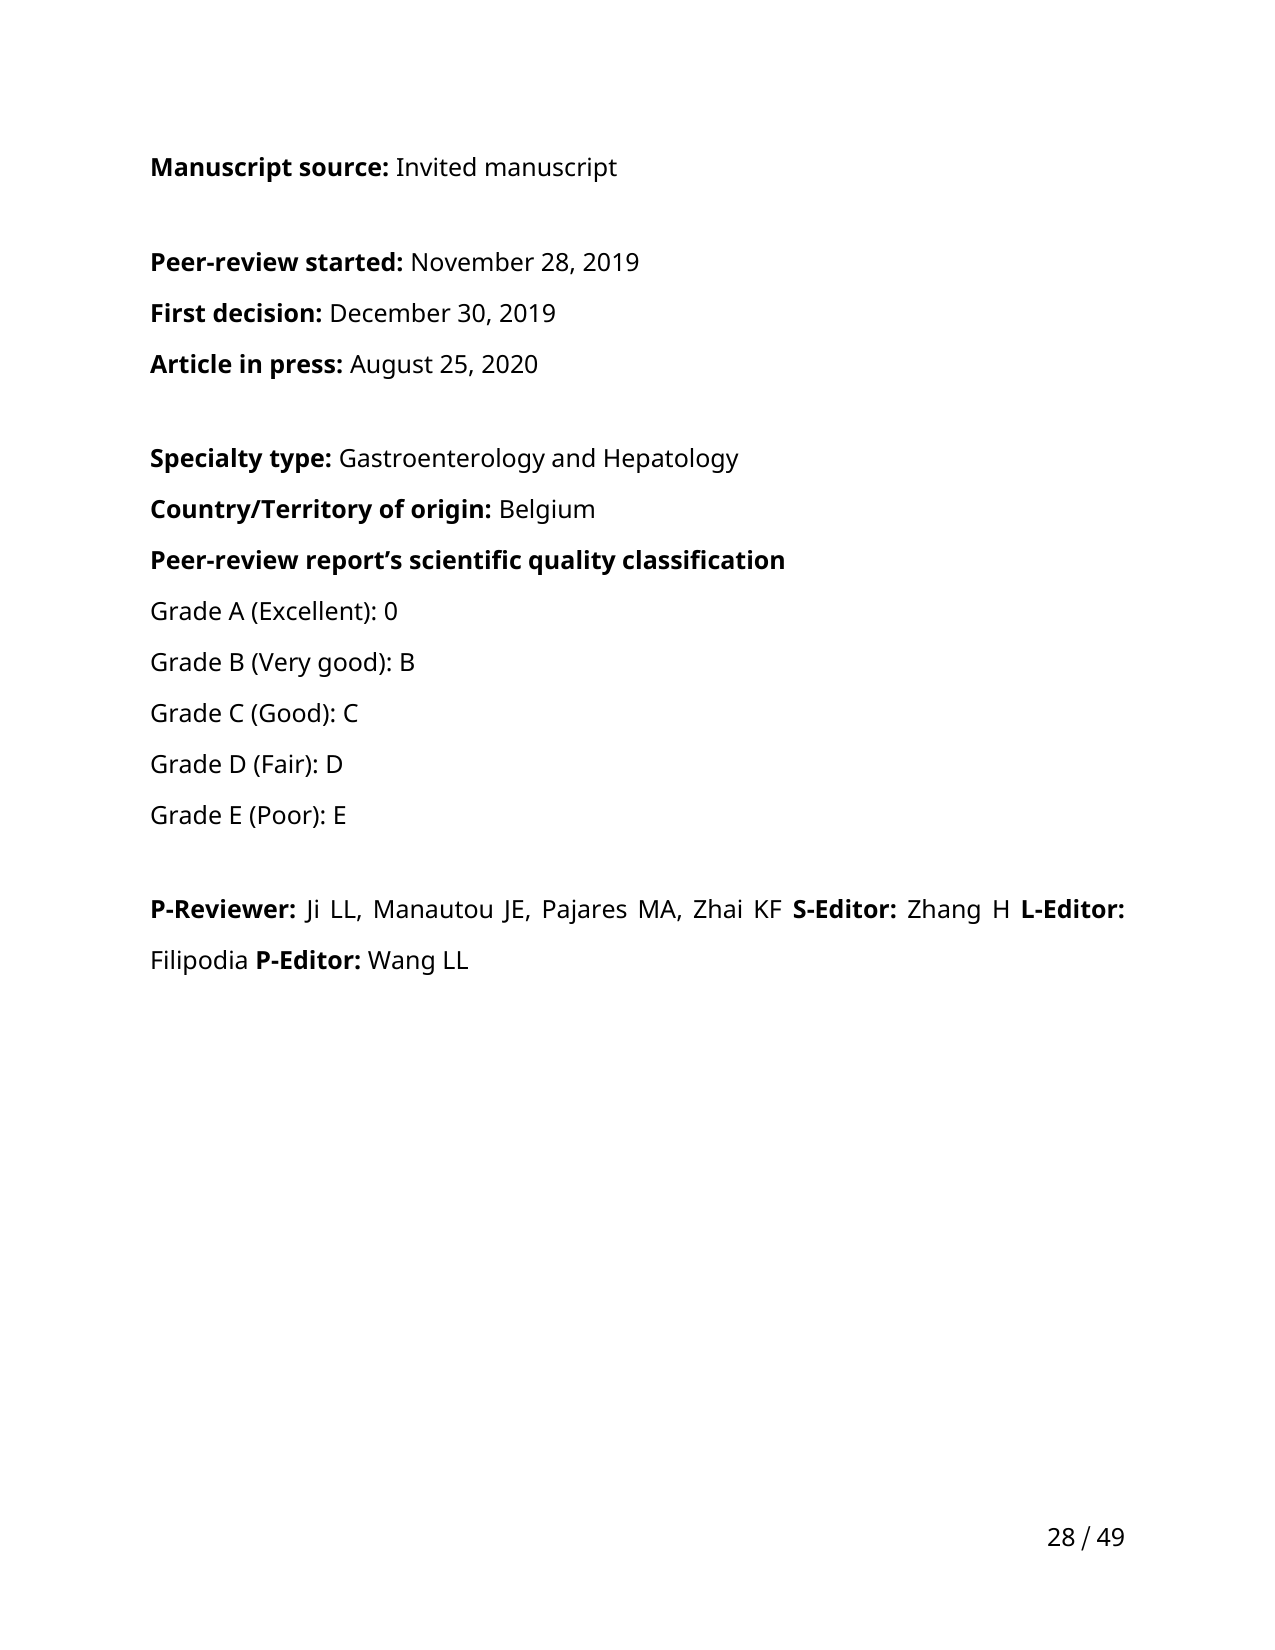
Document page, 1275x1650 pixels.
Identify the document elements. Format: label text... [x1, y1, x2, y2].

text Grade A (Excellent): 0 [150, 593, 1125, 628]
text Country/Territory of origin: Belgium [150, 491, 1125, 526]
text Grade C (Good): C [150, 696, 1125, 730]
text Specialty type: Gastroenterology and Hepatology [150, 440, 1125, 474]
text Grade B (Very good): B [150, 644, 1125, 679]
text Grade D (Fair): D [150, 747, 1125, 781]
text P-Reviewer: Ji LL, Manautou JE, Pajares MA, Zhai KF S-Editor: Zhang H L-Editor: Filipodia P-Editor: Wang LL [150, 892, 1125, 977]
text Grade E (Poor): E [150, 798, 1125, 832]
text Peer-review report’s scientific quality classification [150, 542, 1125, 577]
text First decision: December 30, 2019 [150, 295, 1125, 329]
text Peer-review started: November 28, 2019 [150, 244, 1125, 278]
text Manuscript source: Invited manuscript [150, 150, 1125, 184]
text Article in press: August 25, 2020 [150, 346, 1125, 380]
